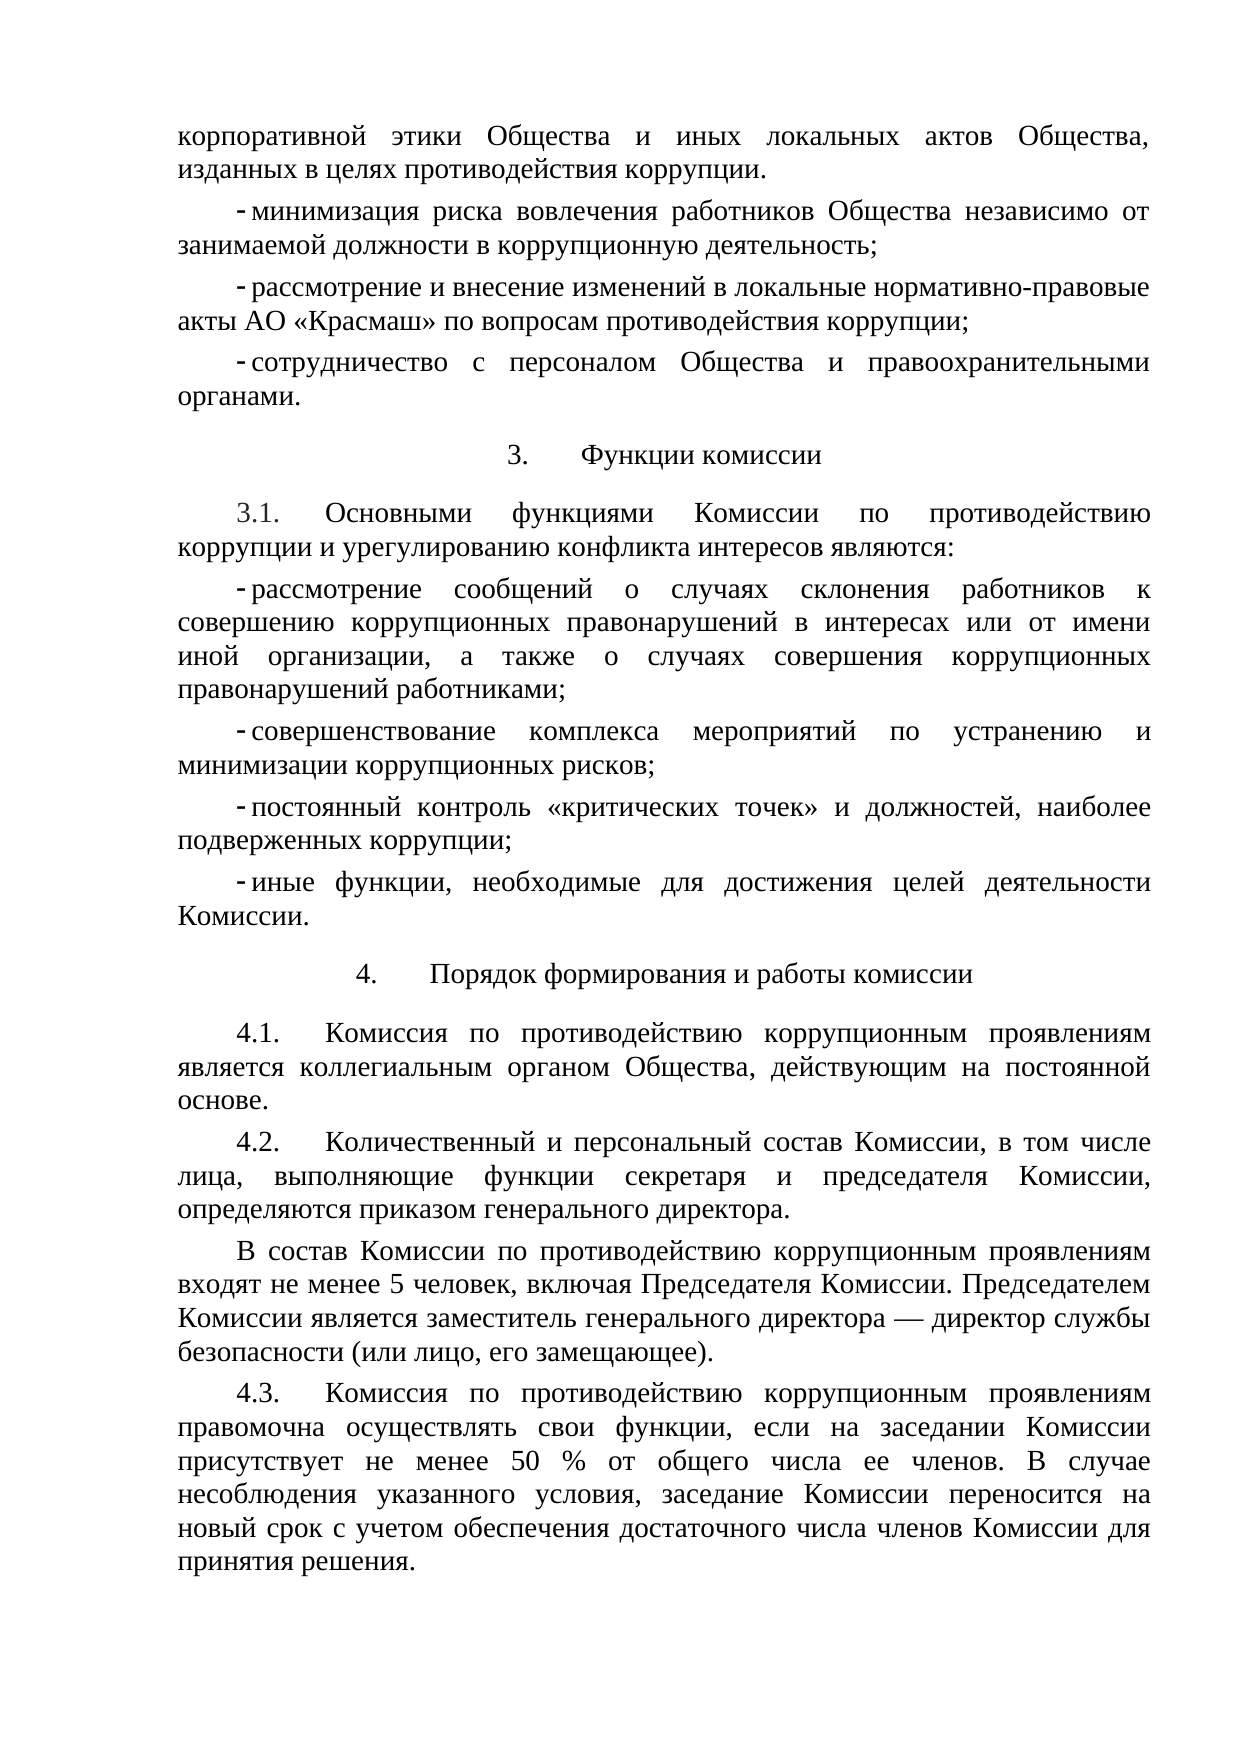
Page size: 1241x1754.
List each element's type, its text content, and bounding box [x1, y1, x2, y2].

list Комиссия по противодействию коррупционным проявлениям правомочна осуществлять свои функции, если на заседании Комиссии присутствует не менее 50 % от общего числа ее членов. В случае несоблюдения указанного условия, заседание Комиссии переносится на новый срок с учетом обеспечения достаточного числа членов Комиссии для принятия решения. [177, 1376, 1152, 1577]
list совершенствование комплекса мероприятий по устранению и минимизации коррупционных рисков; [177, 713, 1152, 781]
list Функции комиссии [177, 437, 1152, 470]
text В состав Комиссии по противодействию коррупционным проявлениям входят не менее 5 человек, включая Председателя Комиссии. Председателем Комиссии является заместитель генерального директора — директор службы безопасности (или лицо, его замещающее). [177, 1233, 1152, 1367]
list рассмотрение и внесение изменений в локальные нормативно-правовые акты АО «Красмаш» по вопросам противодействия коррупции; [177, 269, 1150, 336]
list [177, 118, 1150, 185]
list Комиссия по противодействию коррупционным проявлениям является коллегиальным органом Общества, действующим на постоянной основе. [177, 1015, 1152, 1116]
list минимизация риска вовлечения работников Общества независимо от занимаемой должности в коррупционную деятельность; [177, 193, 1150, 261]
list постоянный контроль «критических точек» и должностей, наиболее подверженных коррупции; [177, 789, 1152, 856]
list рассмотрение сообщений о случаях склонения работников к совершению коррупционных правонарушений в интересах или от имени иной организации, а также о случаях совершения коррупционных правонарушений работниками; [177, 571, 1152, 705]
list Количественный и персональный состав Комиссии, в том числе лица, выполняющие функции секретаря и председателя Комиссии, определяются приказом генерального директора. [177, 1124, 1152, 1225]
list Основными функциями Комиссии по противодействию коррупции и урегулированию конфликта интересов являются: [177, 495, 1152, 562]
list иные функции, необходимые для достижения целей деятельности Комиссии. [177, 864, 1152, 932]
list Порядок формирования и работы комиссии [177, 957, 1152, 990]
list сотрудничество с персоналом Общества и правоохранительными органами. [177, 344, 1150, 412]
